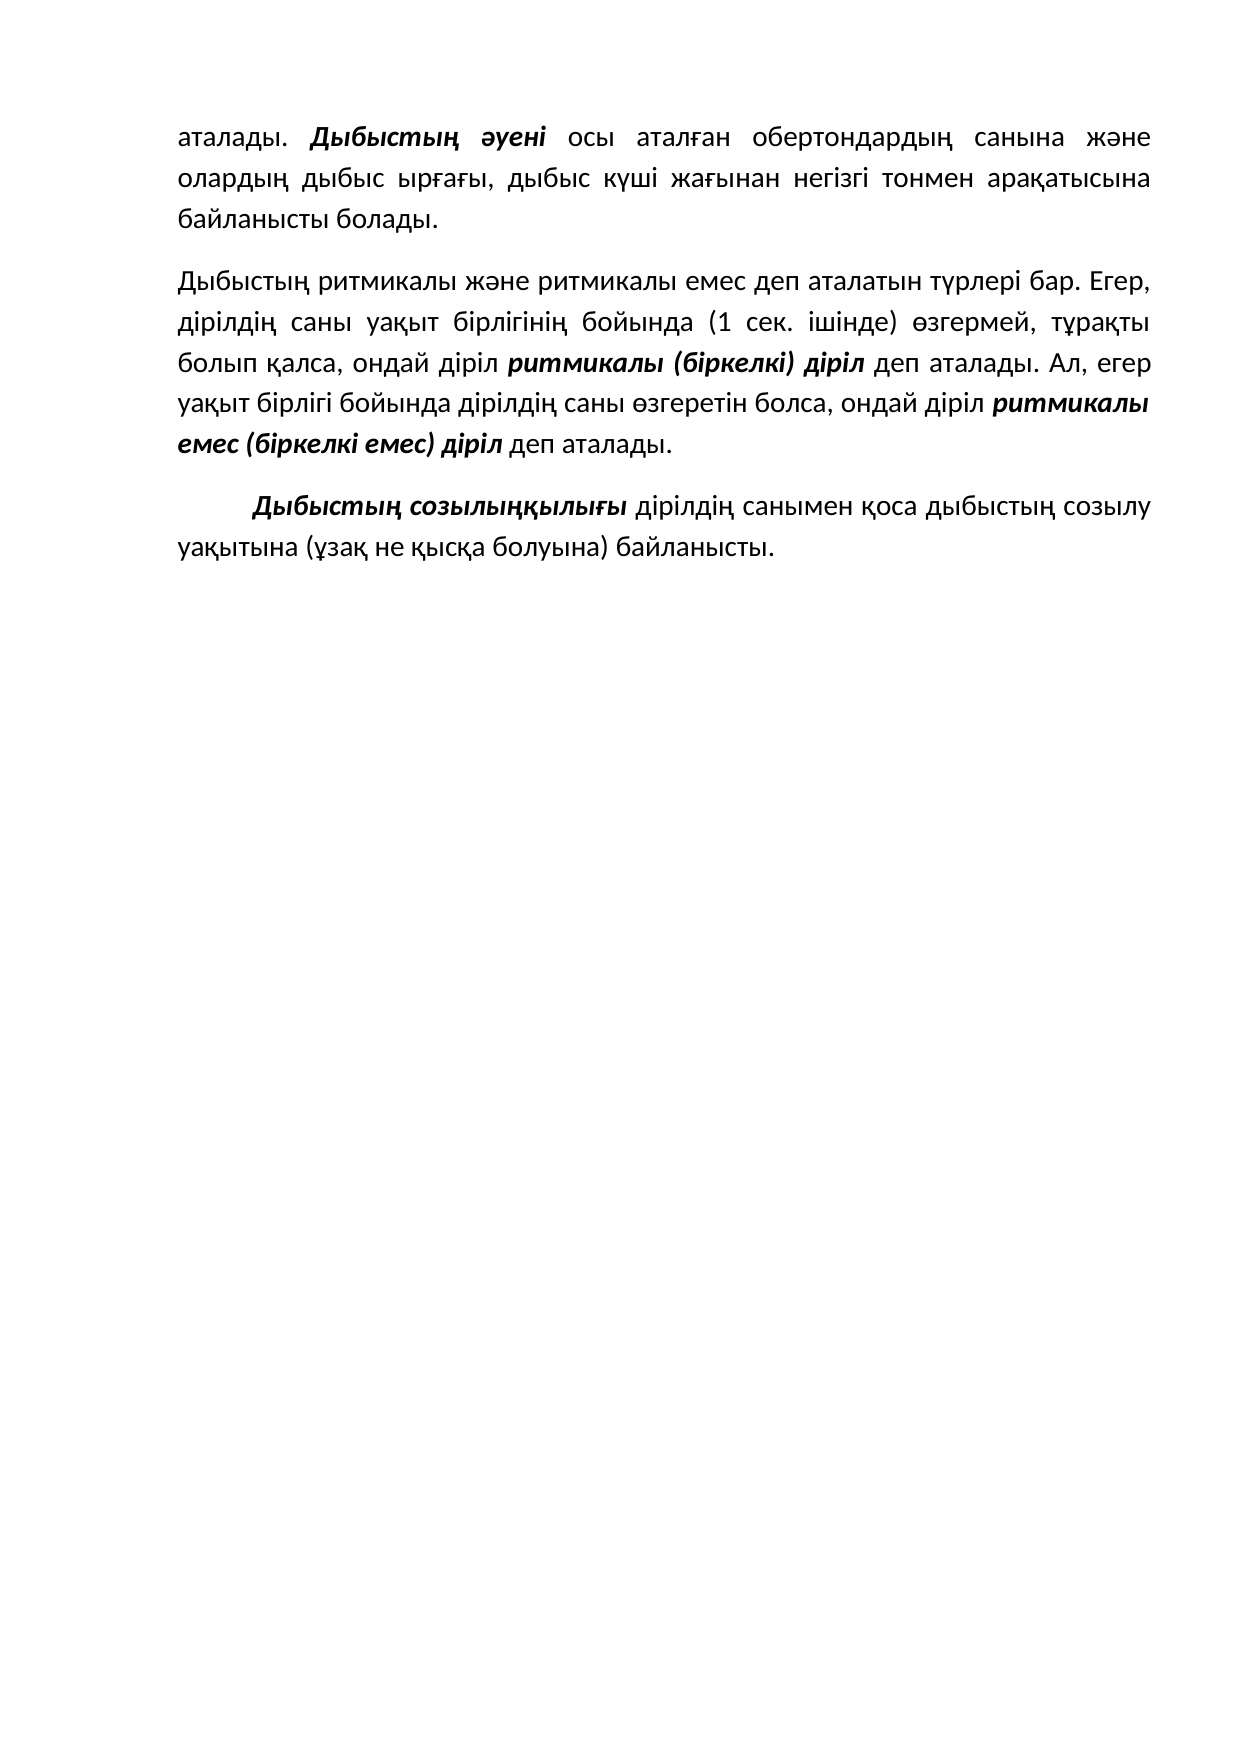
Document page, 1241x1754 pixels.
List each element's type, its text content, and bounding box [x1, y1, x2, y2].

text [177, 118, 1152, 236]
text Дыбыстың созылыңқылығы дірілдің санымен қоса дыбыстың созылу уақытына (ұзақ не қысқа болуына) байланысты. [177, 487, 1152, 564]
text Дыбыстың ритмикалы және ритмикалы емес деп аталатын түрлері бар. Егер, дірілдің саны уақыт бірлігінің бойында (1 сек. ішінде) өзгермей, тұрақты болып қалса, ондай діріл ритмикалы (біркелкі) діріл деп аталады. Ал, егер уақыт бірлігі бойында дірілдің саны өзгеретін болса, ондай діріл ритмикалы емес (біркелкі емес) діріл деп аталады. [177, 262, 1152, 461]
